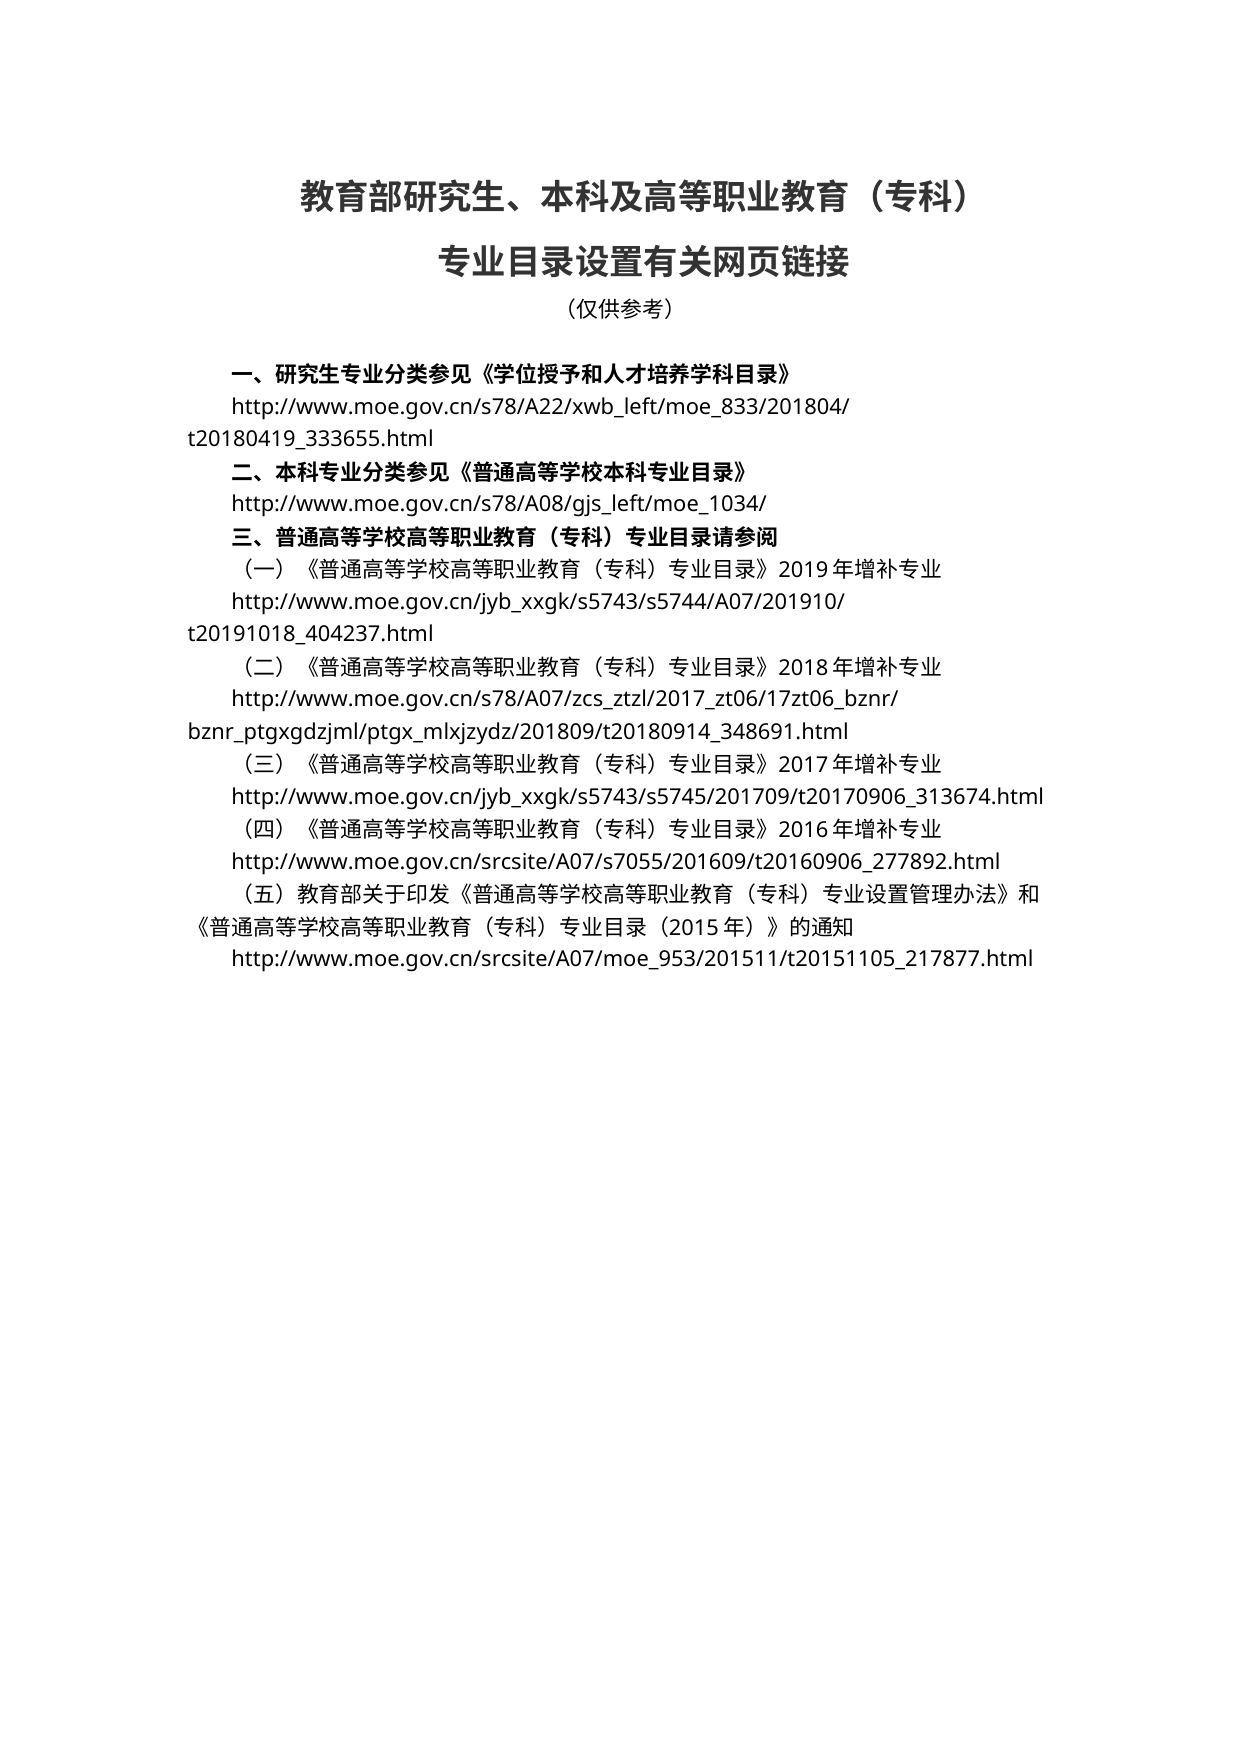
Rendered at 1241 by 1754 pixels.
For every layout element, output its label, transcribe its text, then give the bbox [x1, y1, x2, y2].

text 二、本科专业分类参见《普通高等学校本科专业目录》 [187, 454, 1053, 487]
subtitle 教育部研究生、本科及高等职业教育（专科） [234, 162, 1053, 227]
text （仅供参考） [187, 292, 1053, 324]
text （四）《普通高等学校高等职业教育（专科）专业目录》2016年增补专业 [187, 812, 1053, 844]
text http://www.moe.gov.cn/jyb_xxgk/s5743/s5745/201709/t20170906_313674.html [187, 779, 1053, 812]
subtitle 专业目录设置有关网页链接 [234, 227, 1053, 292]
text （一）《普通高等学校高等职业教育（专科）专业目录》2019年增补专业 [187, 552, 1053, 584]
text http://www.moe.gov.cn/srcsite/A07/s7055/201609/t20160906_277892.html [187, 844, 1053, 877]
text http://www.moe.gov.cn/s78/A07/zcs_ztzl/2017_zt06/17zt06_bznr/bznr_ptgxgdzjml/ptgx_mlxjzydz/201809/t20180914_348691.html [187, 682, 1053, 747]
text （五）教育部关于印发《普通高等学校高等职业教育（专科）专业设置管理办法》和《普通高等学校高等职业教育（专科）专业目录（2015年）》的通知 [187, 877, 1053, 942]
text （二）《普通高等学校高等职业教育（专科）专业目录》2018年增补专业 [187, 649, 1053, 682]
text http://www.moe.gov.cn/s78/A08/gjs_left/moe_1034/ [187, 487, 1053, 519]
text http://www.moe.gov.cn/s78/A22/xwb_left/moe_833/201804/t20180419_333655.html [187, 389, 1053, 454]
text （三）《普通高等学校高等职业教育（专科）专业目录》2017年增补专业 [187, 747, 1053, 779]
text 一、研究生专业分类参见《学位授予和人才培养学科目录》 [187, 357, 1053, 389]
text http://www.moe.gov.cn/jyb_xxgk/s5743/s5744/A07/201910/t20191018_404237.html [187, 584, 1053, 649]
text http://www.moe.gov.cn/srcsite/A07/moe_953/201511/t20151105_217877.html [187, 942, 1053, 974]
text 三、普通高等学校高等职业教育（专科）专业目录请参阅 [187, 519, 1053, 552]
